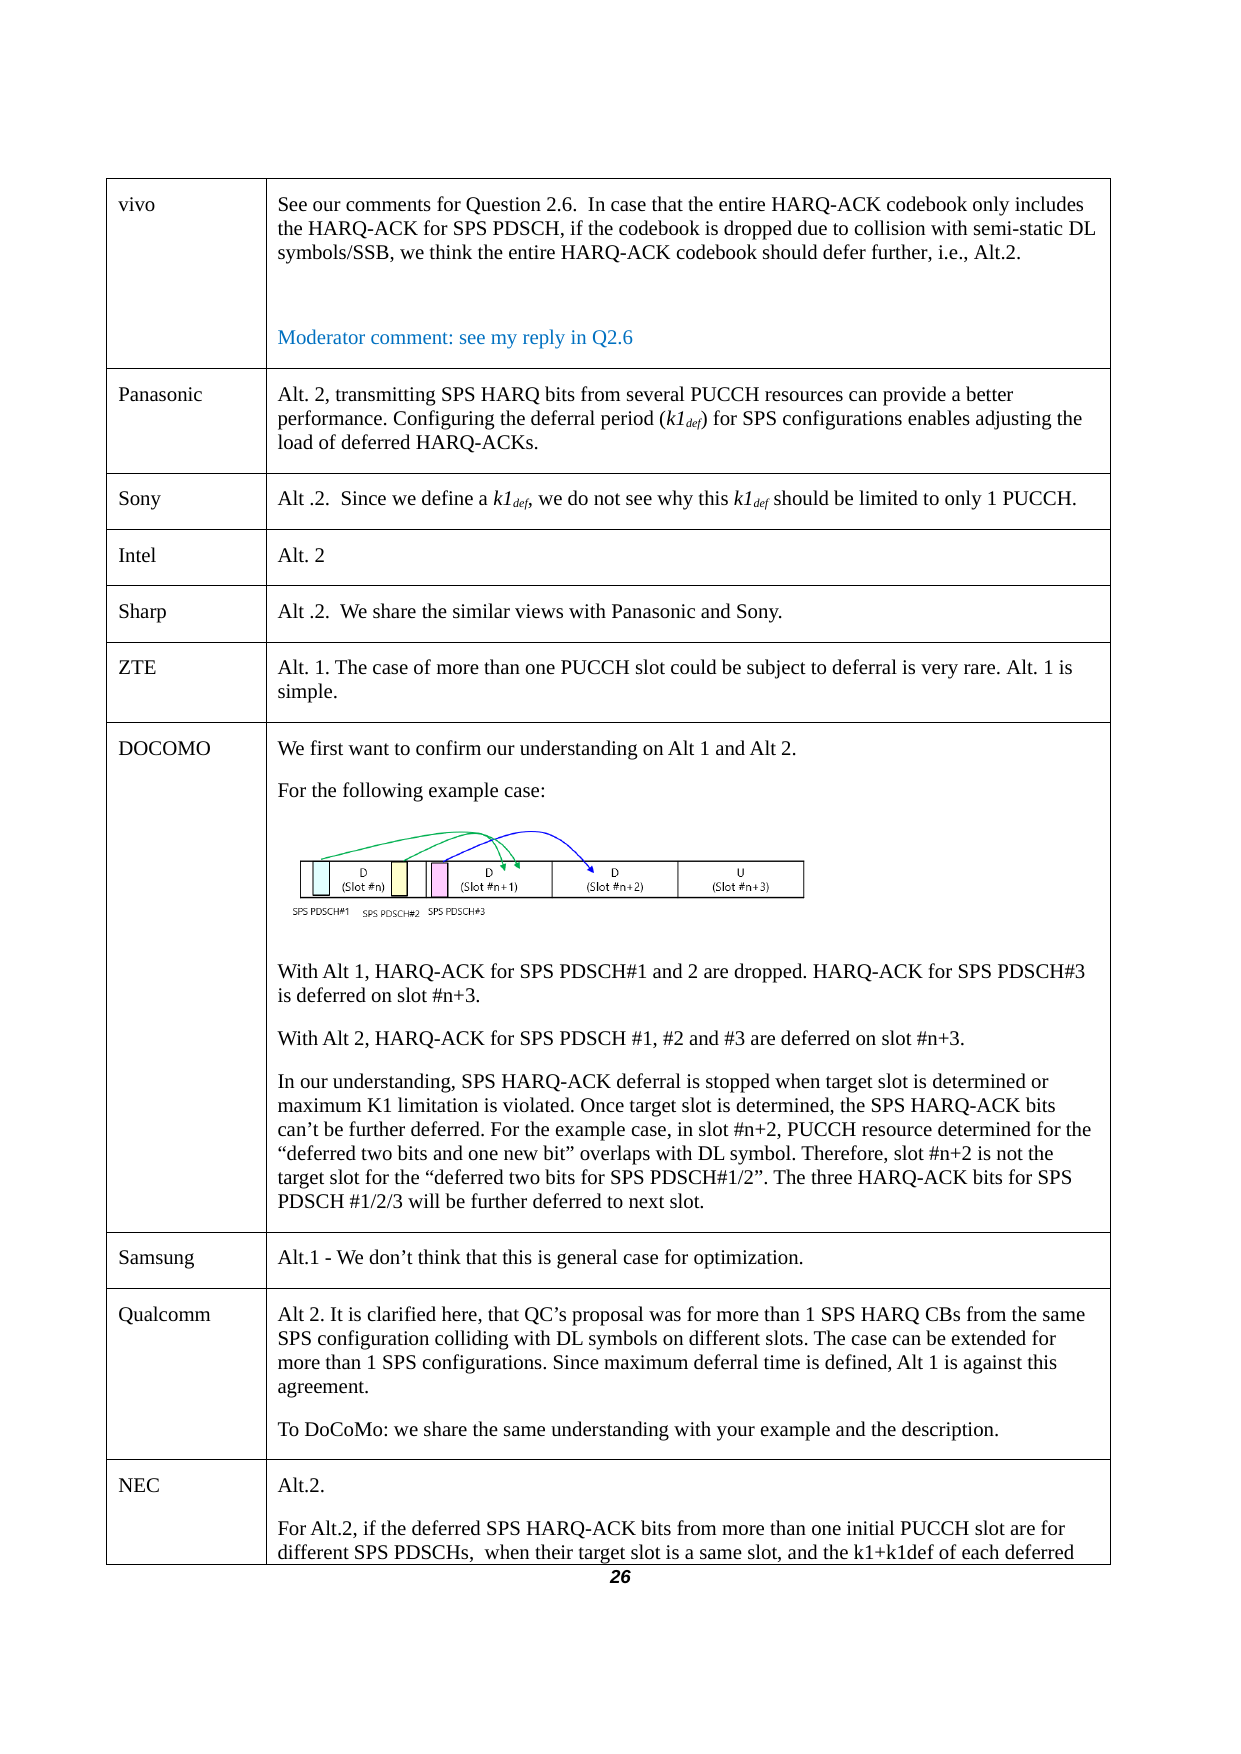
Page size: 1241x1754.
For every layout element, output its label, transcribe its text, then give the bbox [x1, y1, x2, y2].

table_cell Sony [107, 474, 266, 529]
table_cell DOCOMO [107, 723, 266, 1232]
table_cell Alt. 2, transmitting SPS HARQ bits from several PUCCH resources can provide a better performance. Configuring the deferral period (k1def) for SPS configurations enables adjusting the load of deferred HARQ-ACKs. [267, 369, 1110, 473]
table_cell Sharp [107, 586, 266, 642]
table_cell See our comments for Question 2.6. In case that the entire HARQ-ACK codebook only includes the HARQ-ACK for SPS PDSCH, if the codebook is dropped due to collision with semi-static DL symbols/SSB, we think the entire HARQ-ACK codebook should defer further, i.e., Alt.2. Moderator comment: see my reply in Q2.6 [267, 179, 1110, 368]
table_cell Alt. 1. The case of more than one PUCCH slot could be subject to deferral is very rare. Alt. 1 is simple. [267, 643, 1110, 722]
table_cell Alt .2. We share the similar views with Panasonic and Sony. [267, 586, 1110, 642]
table_cell Qualcomm [107, 1289, 266, 1459]
table_cell Samsung [107, 1233, 266, 1288]
table_cell Intel [107, 530, 266, 585]
table_cell Panasonic [107, 369, 266, 473]
table_cell ZTE [107, 643, 266, 722]
table_cell vivo [107, 179, 266, 368]
table_cell NEC [107, 1460, 266, 1564]
table_cell We first want to confirm our understanding on Alt 1 and Alt 2. For the following example case: With Alt 1, HARQ-ACK for SPS PDSCH#1 and 2 are dropped. HARQ-ACK for SPS PDSCH#3 is deferred on slot #n+3. With Alt 2, HARQ-ACK for SPS PDSCH #1, #2 and #3 are deferred on slot #n+3. In our understanding, SPS HARQ-ACK deferral is stopped when target slot is determined or maximum K1 limitation is violated. Once target slot is determined, the SPS HARQ-ACK bits can’t be further deferred. For the example case, in slot #n+2, PUCCH resource determined for the “deferred two bits and one new bit” overlaps with DL symbol. Therefore, slot #n+2 is not the target slot for the “deferred two bits for SPS PDSCH#1/2”. The three HARQ-ACK bits for SPS PDSCH #1/2/3 will be further deferred to next slot. [267, 723, 1110, 1232]
table_cell Alt 2. It is clarified here, that QC’s proposal was for more than 1 SPS HARQ CBs from the same SPS configuration colliding with DL symbols on different slots. The case can be extended for more than 1 SPS configurations. Since maximum deferral time is defined, Alt 1 is against this agreement. To DoCoMo: we share the same understanding with your example and the description. [267, 1289, 1110, 1459]
table_cell Alt .2. Since we define a k1def, we do not see why this k1def should be limited to only 1 PUCCH. [267, 474, 1110, 529]
picture [277, 821, 809, 941]
table_cell Alt.1 - We don’t think that this is general case for optimization. [267, 1233, 1110, 1288]
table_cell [267, 1460, 1110, 1564]
table_cell Alt. 2 [267, 530, 1110, 585]
